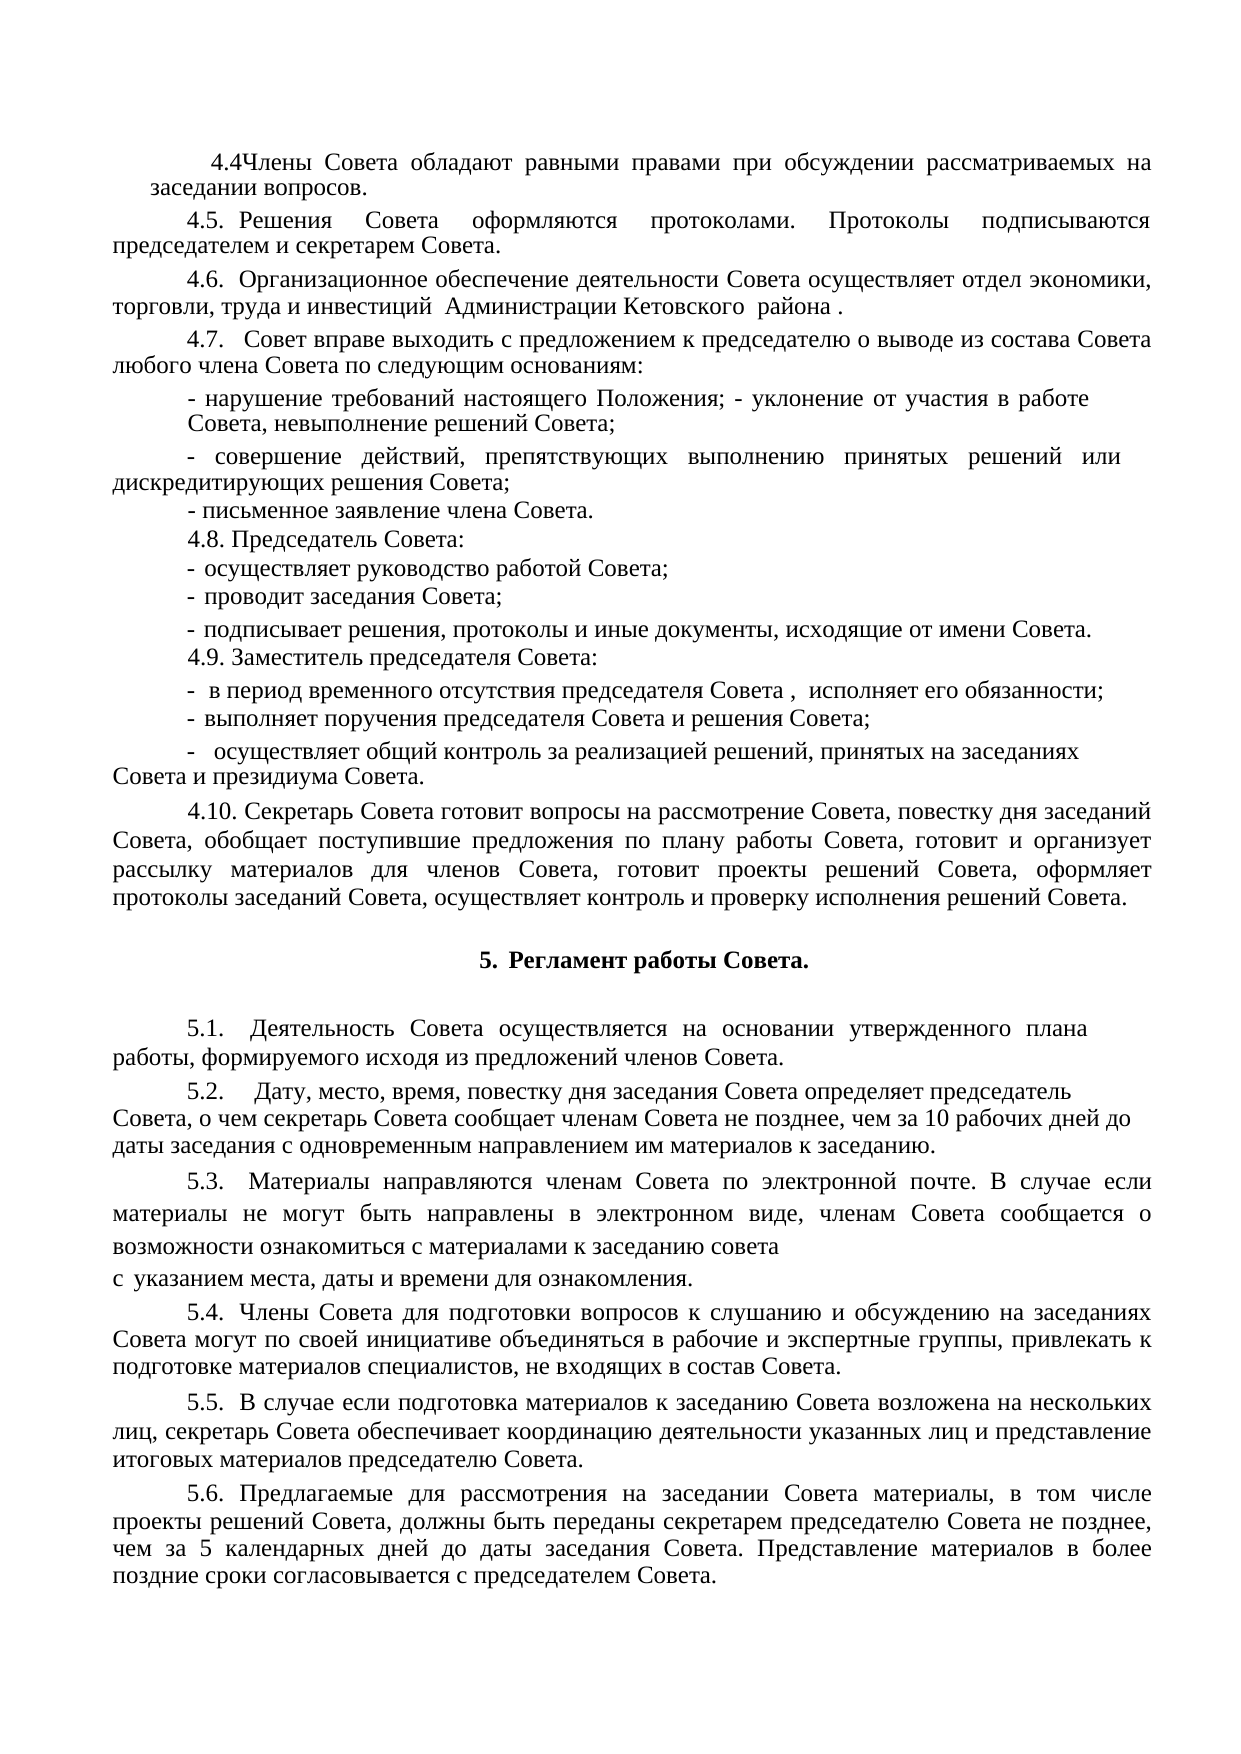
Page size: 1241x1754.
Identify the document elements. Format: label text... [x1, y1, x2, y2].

list осуществляет руководство работой Совета; [187, 553, 1153, 581]
list осуществляет общий контроль за реализацией решений, принятых на заседаниях Совета и президиума Совета. [112, 739, 1080, 790]
list указанием места, даты и времени для ознакомления. [112, 1263, 1153, 1292]
list Организационное обеспечение деятельности Совета осуществляет отдел экономики, торговли, труда и инвестиций Администрации Кетовского района . [112, 266, 1153, 319]
text 4.8. Председатель Совета: [187, 524, 1153, 553]
text 4.10. Секретарь Совета готовит вопросы на рассмотрение Совета, повестку дня заседаний Совета, обобщает поступившие предложения по плану работы Совета, готовит и организует рассылку материалов для членов Совета, готовит проекты решений Совета, оформляет протоколы заседаний Совета, осуществляет контроль и проверку исполнения решений Совета. [112, 797, 1153, 911]
text - совершение действий, препятствующих выполнению принятых решений или дискредитирующих решения Совета; [112, 444, 1121, 495]
list Материалы направляются членам Совета по электронной почте. В случае если материалы не могут быть направлены в электронном виде, членам Совета сообщается о возможности ознакомиться с материалами к заседанию совета [112, 1166, 1153, 1260]
list Предлагаемые для рассмотрения на заседании Совета материалы, в том числе проекты решений Совета, должны быть переданы секретарем председателю Совета не позднее, чем за 5 календарных дней до даты заседания Совета. Представление материалов в более поздние сроки согласовывается с председателем Совета. [112, 1480, 1153, 1589]
list В случае если подготовка материалов к заседанию Совета возложена на нескольких лиц, секретарь Совета обеспечивает координацию деятельности указанных лиц и представление итоговых материалов председателю Совета. [112, 1387, 1153, 1473]
text 4.4Члены Совета обладают равными правами при обсуждении рассматриваемых на заседании вопросов. [150, 150, 1153, 201]
list Деятельность Совета осуществляется на основании утвержденного плана работы, формируемого исходя из предложений членов Совета. [112, 1013, 1088, 1071]
list Члены Совета для подготовки вопросов к слушанию и обсуждению на заседаниях Совета могут по своей инициативе объединяться в рабочие и экспертные группы, привлекать к подготовке материалов специалистов, не входящих в состав Совета. [112, 1299, 1153, 1380]
list Совет вправе выходить с предложением к председателю о выводе из состава Совета любого члена Совета по следующим основаниям: [112, 326, 1153, 379]
list Дату, место, время, повестку дня заседания Совета определяет председатель Совета, о чем секретарь Совета сообщает членам Совета не позднее, чем за 10 рабочих дней до даты заседания с одновременным направлением им материалов к заседанию. [112, 1077, 1153, 1159]
list Регламент работы Совета. [479, 945, 1153, 974]
list подписывает решения, протоколы и иные документы, исходящие от имени Совета. [112, 617, 1151, 642]
text - нарушение требований настоящего Положения; - уклонение от участия в работе Совета, невыполнение решений Совета; [187, 386, 1090, 437]
list Решения Совета оформляются протоколами. Протоколы подписываются председателем и секретарем Совета. [112, 208, 1151, 259]
list выполняет поручения председателя Совета и решения Совета; [187, 703, 1153, 732]
text 4.9. Заместитель председателя Совета: [187, 642, 1153, 671]
text - письменное заявление члена Совета. [187, 495, 1153, 524]
list в период временного отсутствия председателя Совета , исполняет его обязанности; [112, 678, 1121, 703]
list проводит заседания Совета; [187, 581, 1153, 610]
